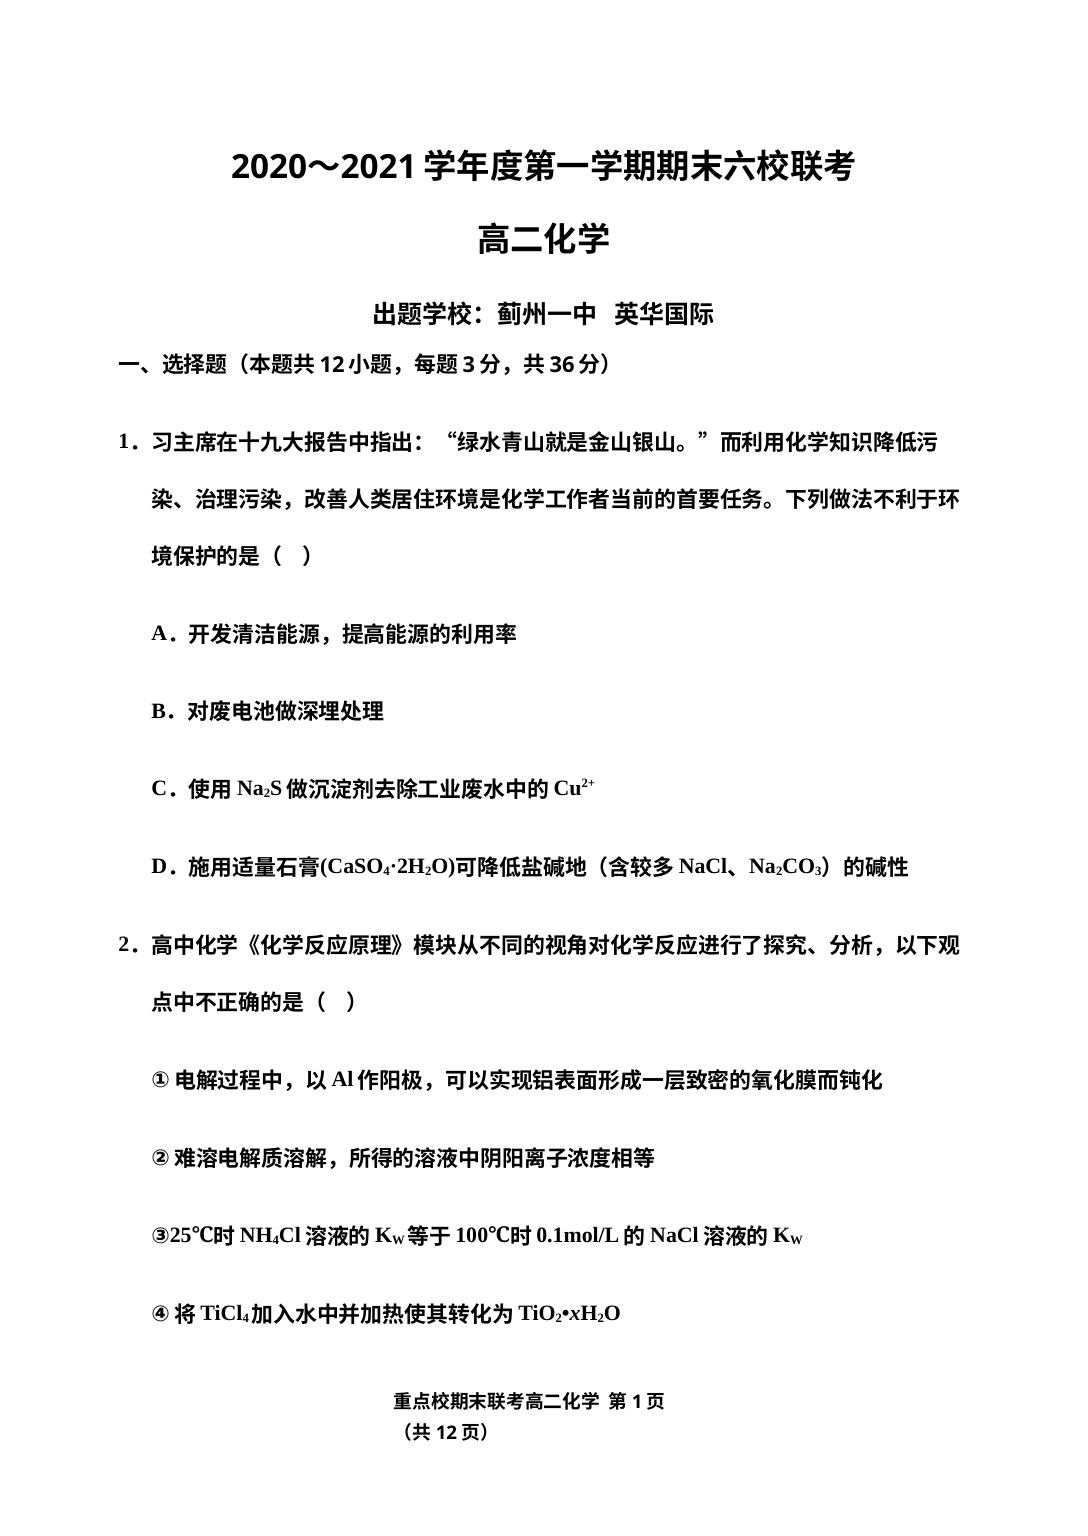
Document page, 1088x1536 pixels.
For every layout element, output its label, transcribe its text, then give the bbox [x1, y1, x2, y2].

text 一、选择题（本题共12小题，每题3分，共36分） [118, 347, 969, 378]
text ③25℃时NH4Cl溶液的KW等于100℃时0.1mol/L的NaCl溶液的KW [118, 1219, 969, 1250]
text 2020～2021学年度第一学期期末六校联考 [118, 136, 969, 188]
text D．施用适量石膏(CaSO4·2H2O)可降低盐碱地（含较多NaCl、Na2CO3）的碱性 [118, 850, 969, 882]
text C．使用Na2S做沉淀剂去除工业废水中的Cu2+ [118, 772, 969, 804]
text A．开发清洁能源，提高能源的利用率 [118, 617, 969, 648]
text 2．高中化学《化学反应原理》模块从不同的视角对化学反应进行了探究、分析，以下观点中不正确的是（ ） [118, 928, 969, 1016]
text ②难溶电解质溶解，所得的溶液中阴阳离子浓度相等 [118, 1141, 969, 1172]
text 1．习主席在十九大报告中指出：“绿水青山就是金山银山。”而利用化学知识降低污染、治理污染，改善人类居住环境是化学工作者当前的首要任务。下列做法不利于环境保护的是（ ） [118, 425, 969, 570]
text ①电解过程中，以Al作阳极，可以实现铝表面形成一层致密的氧化膜而钝化 [118, 1063, 969, 1094]
text 高二化学 [118, 209, 969, 261]
text B．对废电池做深埋处理 [118, 694, 969, 726]
text 出题学校：蓟州一中 英华国际 [118, 282, 969, 334]
text ④将TiCl4加入水中并加热使其转化为TiO2•xH2O [118, 1297, 969, 1328]
